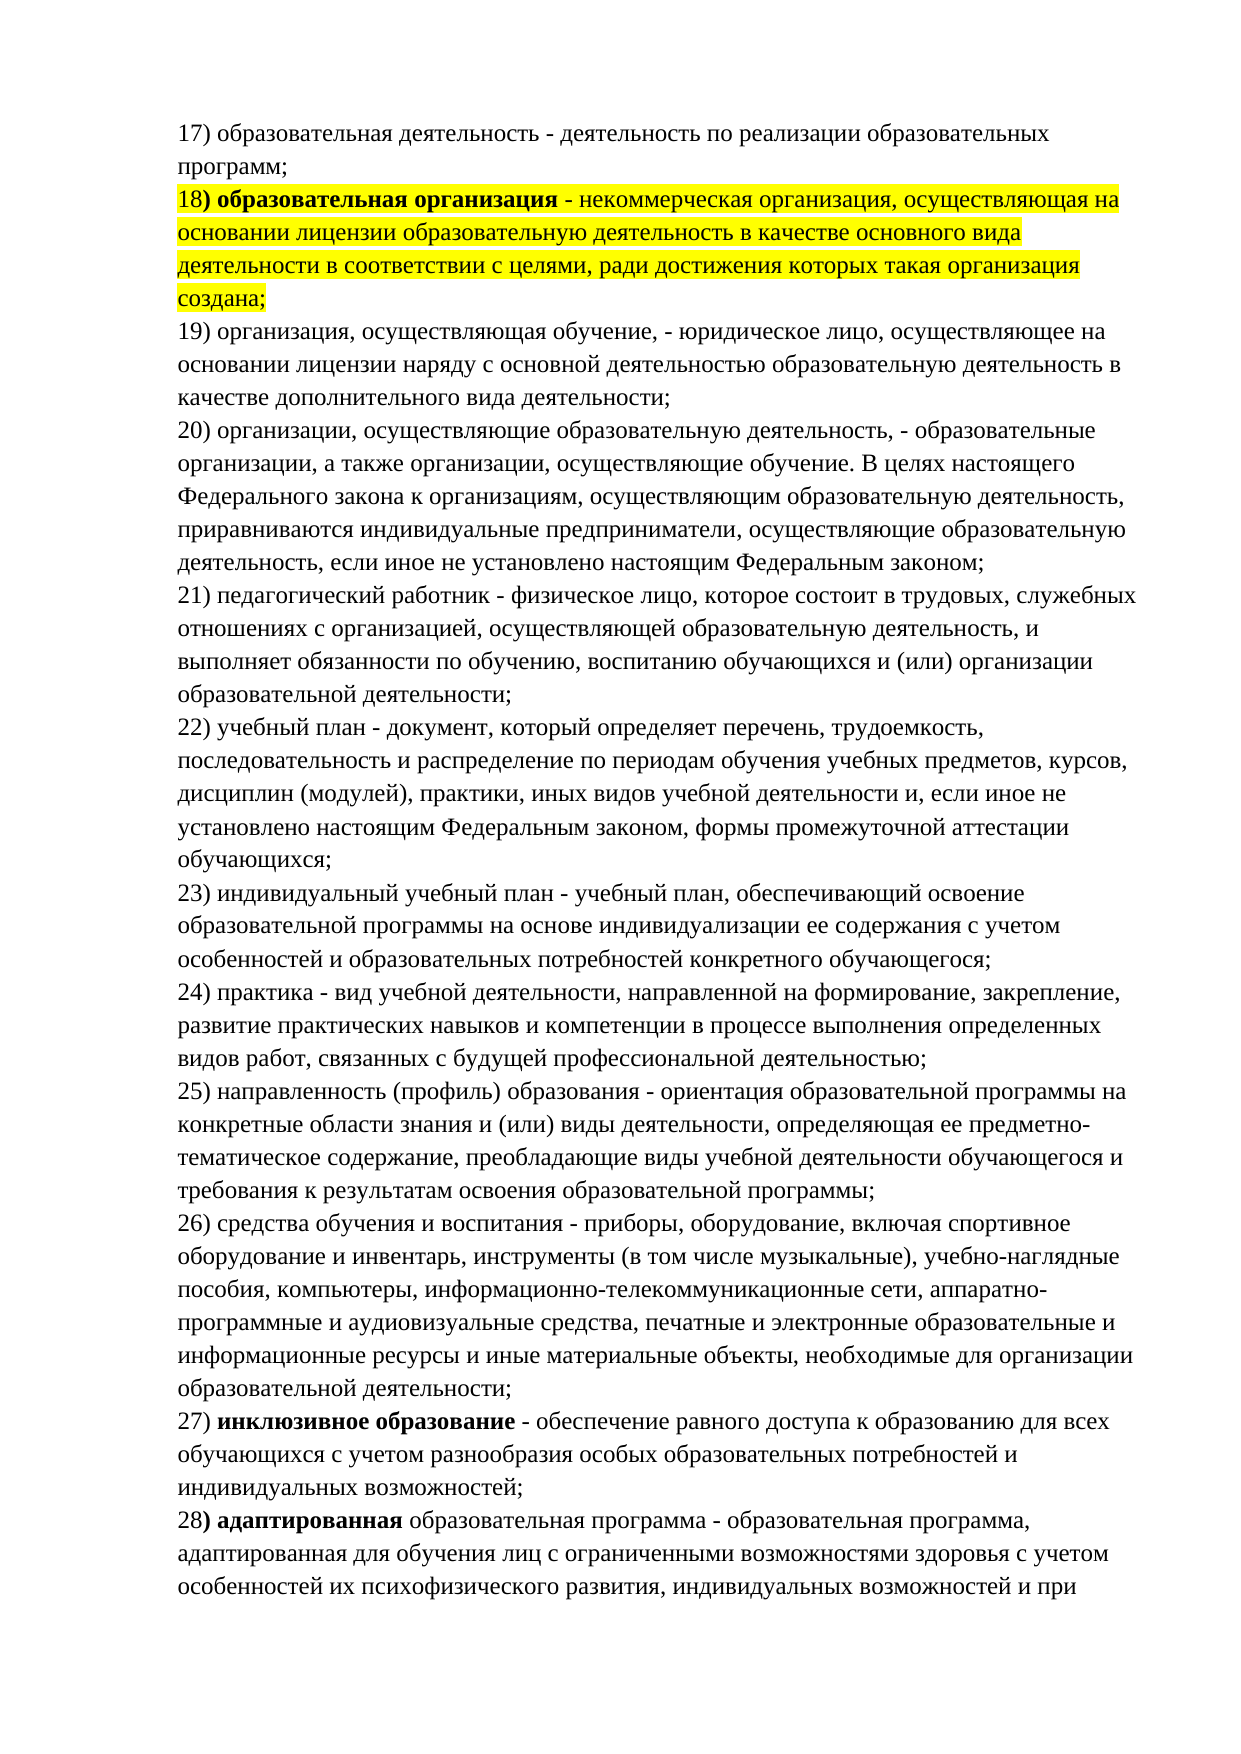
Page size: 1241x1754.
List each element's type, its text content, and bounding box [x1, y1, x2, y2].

text 18) образовательная организация - некоммерческая организация, осуществляющая на основании лицензии образовательную деятельность в качестве основного вида деятельности в соответствии с целями, ради достижения которых такая организация создана; [177, 184, 1152, 312]
text 20) организации, осуществляющие образовательную деятельность, - образовательные организации, а также организации, осуществляющие обучение. В целях настоящего Федерального закона к организациям, осуществляющим образовательную деятельность, приравниваются индивидуальные предприниматели, осуществляющие образовательную деятельность, если иное не установлено настоящим Федеральным законом; [177, 415, 1152, 576]
text 23) индивидуальный учебный план - учебный план, обеспечивающий освоение образовательной программы на основе индивидуализации ее содержания с учетом особенностей и образовательных потребностей конкретного обучающегося; [177, 878, 1152, 972]
text 24) практика - вид учебной деятельности, направленной на формирование, закрепление, развитие практических навыков и компетенции в процессе выполнения определенных видов работ, связанных с будущей профессиональной деятельностью; [177, 977, 1152, 1071]
text 26) средства обучения и воспитания - приборы, оборудование, включая спортивное оборудование и инвентарь, инструменты (в том числе музыкальные), учебно-наглядные пособия, компьютеры, информационно-телекоммуникационные сети, аппаратно-программные и аудиовизуальные средства, печатные и электронные образовательные и информационные ресурсы и иные материальные объекты, необходимые для организации образовательной деятельности; [177, 1208, 1152, 1402]
text 21) педагогический работник - физическое лицо, которое состоит в трудовых, служебных отношениях с организацией, осуществляющей образовательную деятельность, и выполняет обязанности по обучению, воспитанию обучающихся и (или) организации образовательной деятельности; [177, 580, 1152, 708]
text 25) направленность (профиль) образования - ориентация образовательной программы на конкретные области знания и (или) виды деятельности, определяющая ее предметно-тематическое содержание, преобладающие виды учебной деятельности обучающегося и требования к результатам освоения образовательной программы; [177, 1076, 1152, 1203]
text 22) учебный план - документ, который определяет перечень, трудоемкость, последовательность и распределение по периодам обучения учебных предметов, курсов, дисциплин (модулей), практики, иных видов учебной деятельности и, если иное не установлено настоящим Федеральным законом, формы промежуточной аттестации обучающихся; [177, 712, 1152, 873]
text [177, 1505, 1152, 1600]
text 27) инклюзивное образование - обеспечение равного доступа к образованию для всех обучающихся с учетом разнообразия особых образовательных потребностей и индивидуальных возможностей; [177, 1406, 1152, 1501]
text 17) образовательная деятельность - деятельность по реализации образовательных программ; [177, 118, 1152, 180]
text 19) организация, осуществляющая обучение, - юридическое лицо, осуществляющее на основании лицензии наряду с основной деятельностью образовательную деятельность в качестве дополнительного вида деятельности; [177, 316, 1152, 411]
